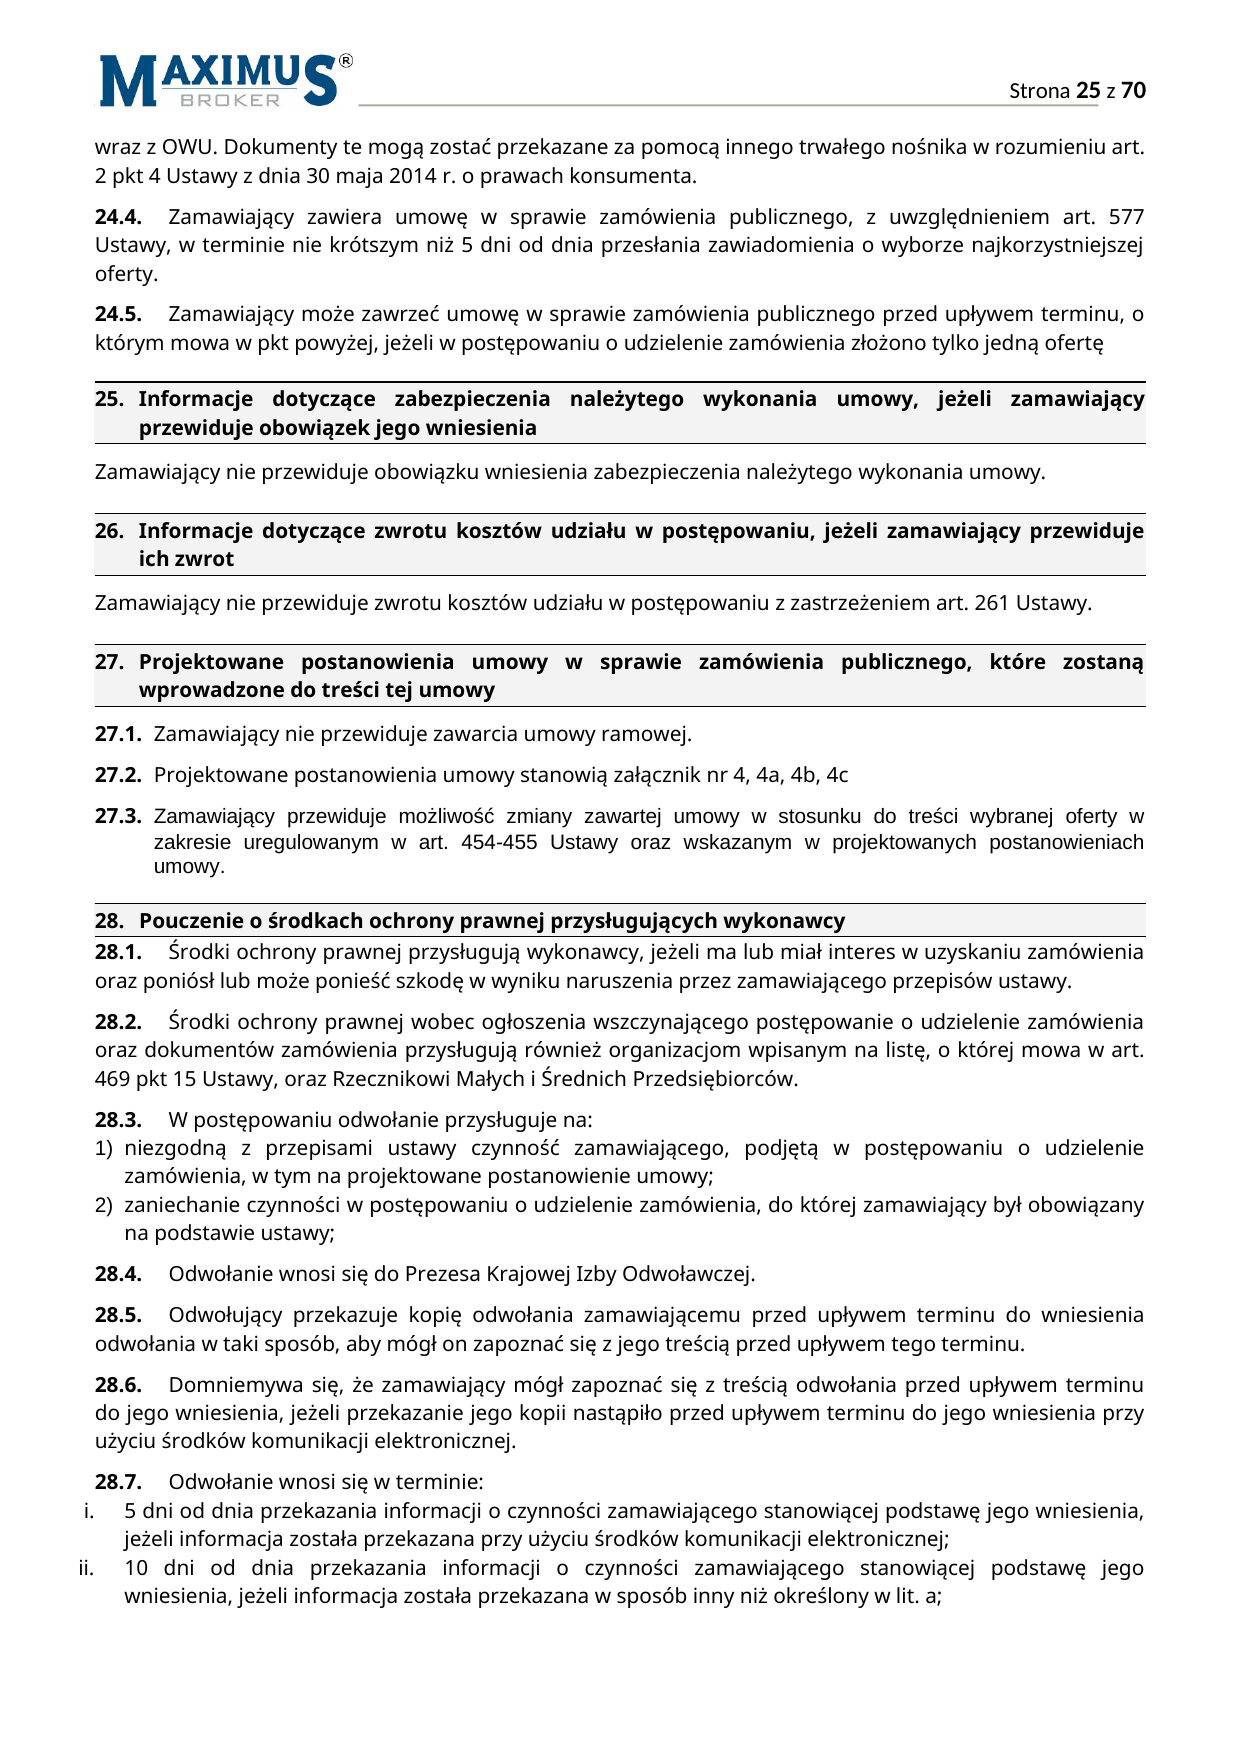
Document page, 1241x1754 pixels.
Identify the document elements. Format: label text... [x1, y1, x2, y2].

list niezgodną z przepisami ustawy czynność zamawiającego, podjętą w postępowaniu o udzielenie zamówienia, w tym na projektowane postanowienie umowy; [94, 1133, 1146, 1190]
subtitle Pouczenie o środkach ochrony prawnej przysługujących wykonawcy [94, 904, 1146, 937]
list Zamawiający może zawrzeć umowę w sprawie zamówienia publicznego przed upływem terminu, o którym mowa w pkt powyżej, jeżeli w postępowaniu o udzielenie zamówienia złożono tylko jedną ofertę [94, 299, 1146, 356]
list 10 dni od dnia przekazania informacji o czynności zamawiającego stanowiącej podstawę jego wniesienia, jeżeli informacja została przekazana w sposób inny niż określony w lit. a; [94, 1553, 1146, 1610]
list zaniechanie czynności w postępowaniu o udzielenie zamówienia, do której zamawiający był obowiązany na podstawie ustawy; [94, 1190, 1146, 1247]
list Zamawiający nie przewiduje zawarcia umowy ramowej. [94, 719, 1146, 748]
list Domniemywa się, że zamawiający mógł zapoznać się z treścią odwołania przed upływem terminu do jego wniesienia, jeżeli przekazanie jego kopii nastąpiło przed upływem terminu do jego wniesienia przy użyciu środków komunikacji elektronicznej. [94, 1370, 1146, 1455]
list Środki ochrony prawnej wobec ogłoszenia wszczynającego postępowanie o udzielenie zamówienia oraz dokumentów zamówienia przysługują również organizacjom wpisanym na listę, o której mowa w art. 469 pkt 15 Ustawy, oraz Rzecznikowi Małych i Średnich Przedsiębiorców. [94, 1007, 1146, 1092]
list Odwołanie wnosi się w terminie: [94, 1467, 1146, 1496]
list 5 dni od dnia przekazania informacji o czynności zamawiającego stanowiącej podstawę jego wniesienia, jeżeli informacja została przekazana przy użyciu środków komunikacji elektronicznej; [94, 1496, 1146, 1553]
text Zamawiający nie przewiduje obowiązku wniesienia zabezpieczenia należytego wykonania umowy. [94, 457, 1146, 486]
subtitle Informacje dotyczące zwrotu kosztów udziału w postępowaniu, jeżeli zamawiający przewiduje ich zwrot [94, 514, 1146, 576]
list Środki ochrony prawnej przysługują wykonawcy, jeżeli ma lub miał interes w uzyskaniu zamówienia oraz poniósł lub może ponieść szkodę w wyniku naruszenia przez zamawiającego przepisów ustawy. [94, 937, 1146, 994]
list Odwołanie wnosi się do Prezesa Krajowej Izby Odwoławczej. [94, 1259, 1146, 1288]
list Projektowane postanowienia umowy stanowią załącznik nr 4, 4a, 4b, 4c [94, 761, 1146, 789]
list Odwołujący przekazuje kopię odwołania zamawiającemu przed upływem terminu do wniesienia odwołania w taki sposób, aby mógł on zapoznać się z jego treścią przed upływem tego terminu. [94, 1300, 1146, 1357]
picture [94, 50, 359, 111]
subtitle Informacje dotyczące zabezpieczenia należytego wykonania umowy, jeżeli zamawiający przewiduje obowiązek jego wniesienia [94, 382, 1146, 444]
list Zamawiający zawiera umowę w sprawie zamówienia publicznego, z uwzględnieniem art. 577 Ustawy, w terminie nie krótszym niż 5 dni od dnia przesłania zawiadomienia o wyborze najkorzystniejszej oferty. [94, 202, 1146, 287]
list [94, 132, 1146, 189]
list W postępowaniu odwołanie przysługuje na: [94, 1105, 1146, 1133]
subtitle Projektowane postanowienia umowy w sprawie zamówienia publicznego, które zostaną wprowadzone do treści tej umowy [94, 645, 1146, 707]
text Zamawiający nie przewiduje zwrotu kosztów udziału w postępowaniu z zastrzeżeniem art. 261 Ustawy. [94, 588, 1146, 617]
list Zamawiający przewiduje możliwość zmiany zawartej umowy w stosunku do treści wybranej oferty w zakresie uregulowanym w art. 454-455 Ustawy oraz wskazanym w projektowanych postanowieniach umowy. [94, 801, 1146, 878]
